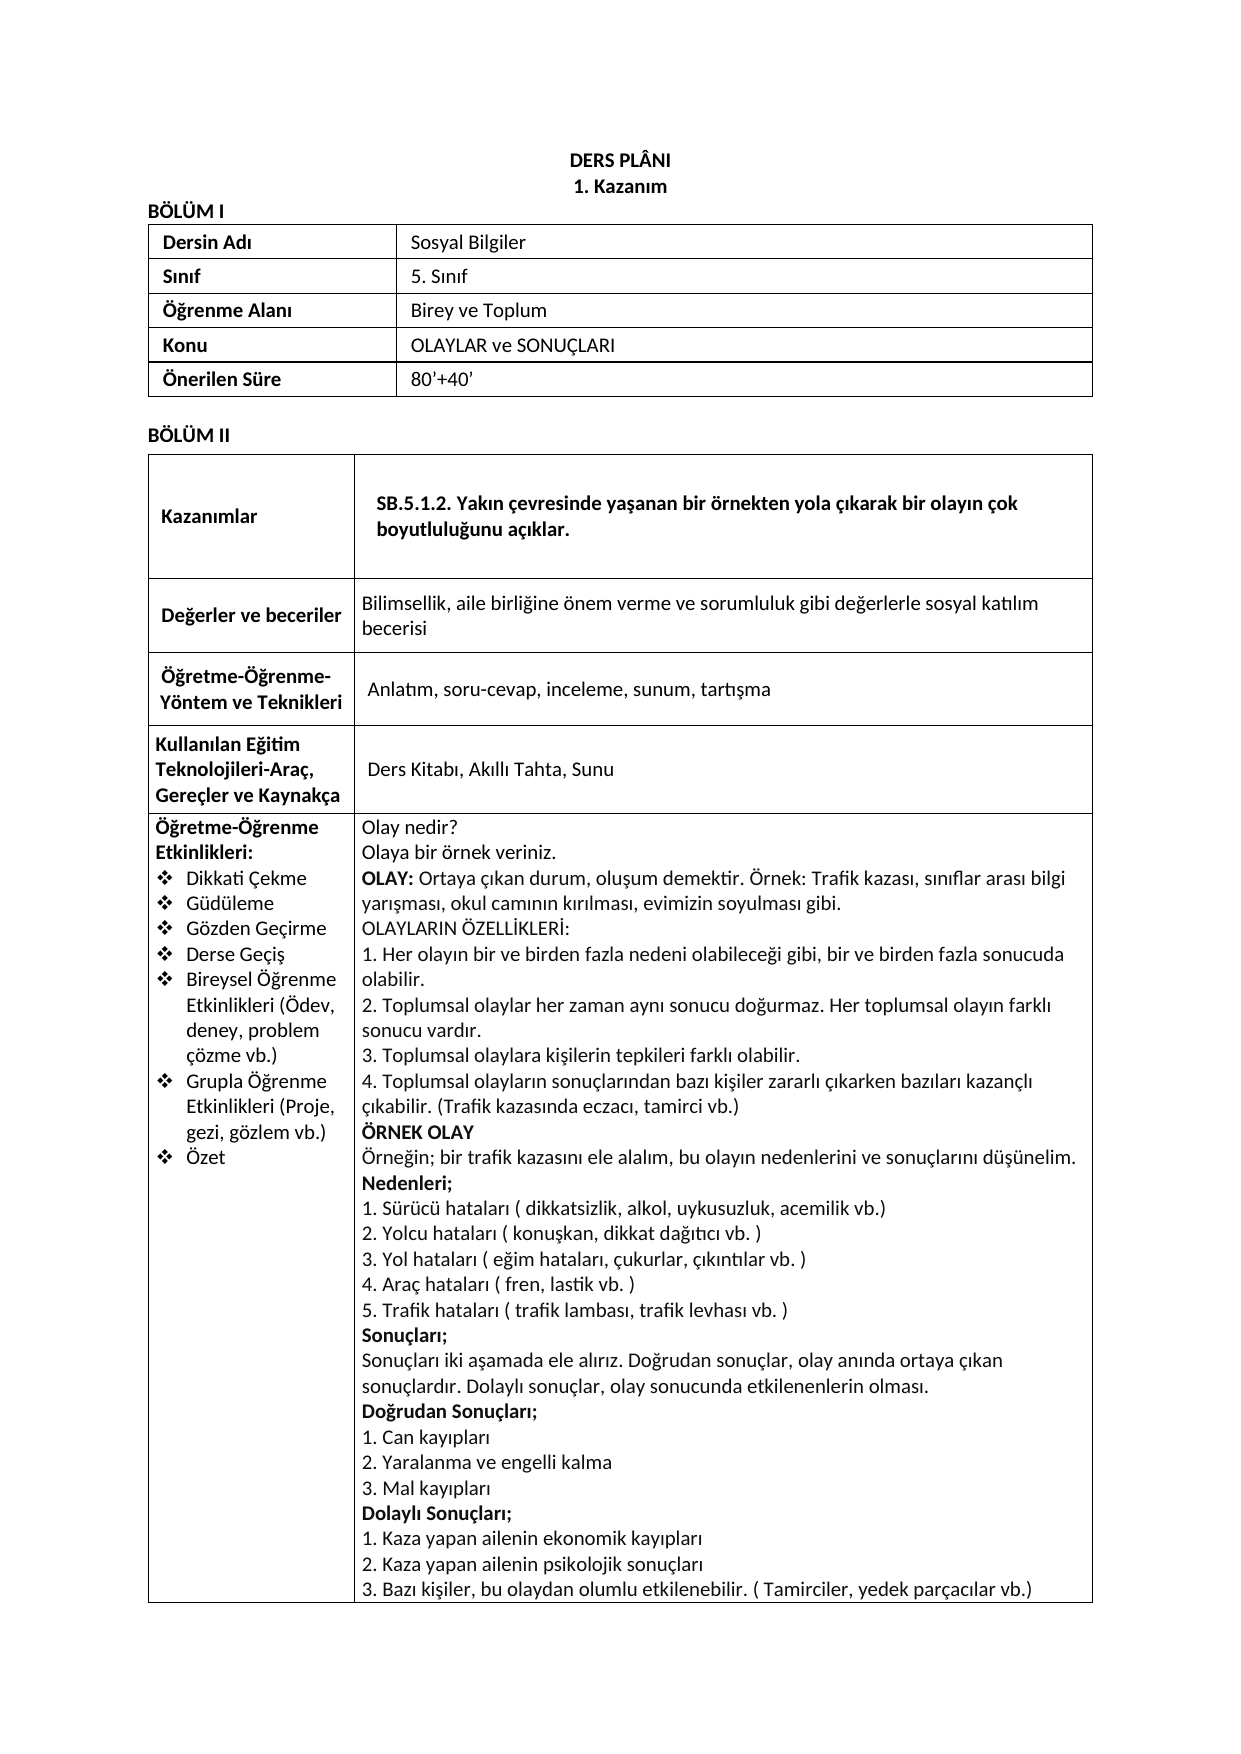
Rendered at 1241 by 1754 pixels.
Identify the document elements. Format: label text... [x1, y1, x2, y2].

table_cell 80’+40’ [397, 363, 1092, 396]
table_cell Kullanılan Eğitim Teknolojileri-Araç, Gereçler ve Kaynakça [149, 726, 354, 813]
table_cell Bilimsellik, aile birliğine önem verme ve sorumluluk gibi değerlerle sosyal katılım becerisi [355, 579, 1092, 652]
table_header SB.5.1.2. Yakın çevresinde yaşanan bir örnekten yola çıkarak bir olayın çok boyutluluğunu açıklar. [355, 455, 1092, 578]
table_header Dersin Adı [149, 225, 396, 258]
table_cell Birey ve Toplum [397, 294, 1092, 327]
table_cell Anlatım, soru-cevap, inceleme, sunum, tartışma [355, 653, 1092, 725]
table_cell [355, 814, 1092, 1602]
table_cell 5. Sınıf [397, 259, 1092, 293]
table_cell Ders Kitabı, Akıllı Tahta, Sunu [355, 726, 1092, 813]
table_cell Değerler ve beceriler [149, 579, 354, 652]
title DERS PLÂNI [148, 148, 1093, 173]
table_header Sosyal Bilgiler [397, 225, 1092, 258]
title 1. Kazanım [148, 173, 1093, 198]
table_cell Konu [149, 328, 396, 361]
table_cell Sınıf [149, 259, 396, 293]
table_cell Önerilen Süre [149, 363, 396, 396]
subtitle BÖLÜM II [148, 422, 1093, 447]
text BÖLÜM I [148, 198, 1093, 224]
table_header Kazanımlar [149, 455, 354, 578]
table_cell Öğrenme Alanı [149, 294, 396, 327]
table_cell Öğretme-Öğrenme-Yöntem ve Teknikleri [149, 653, 354, 725]
table_cell OLAYLAR ve SONUÇLARI [397, 328, 1092, 361]
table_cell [149, 814, 354, 1602]
